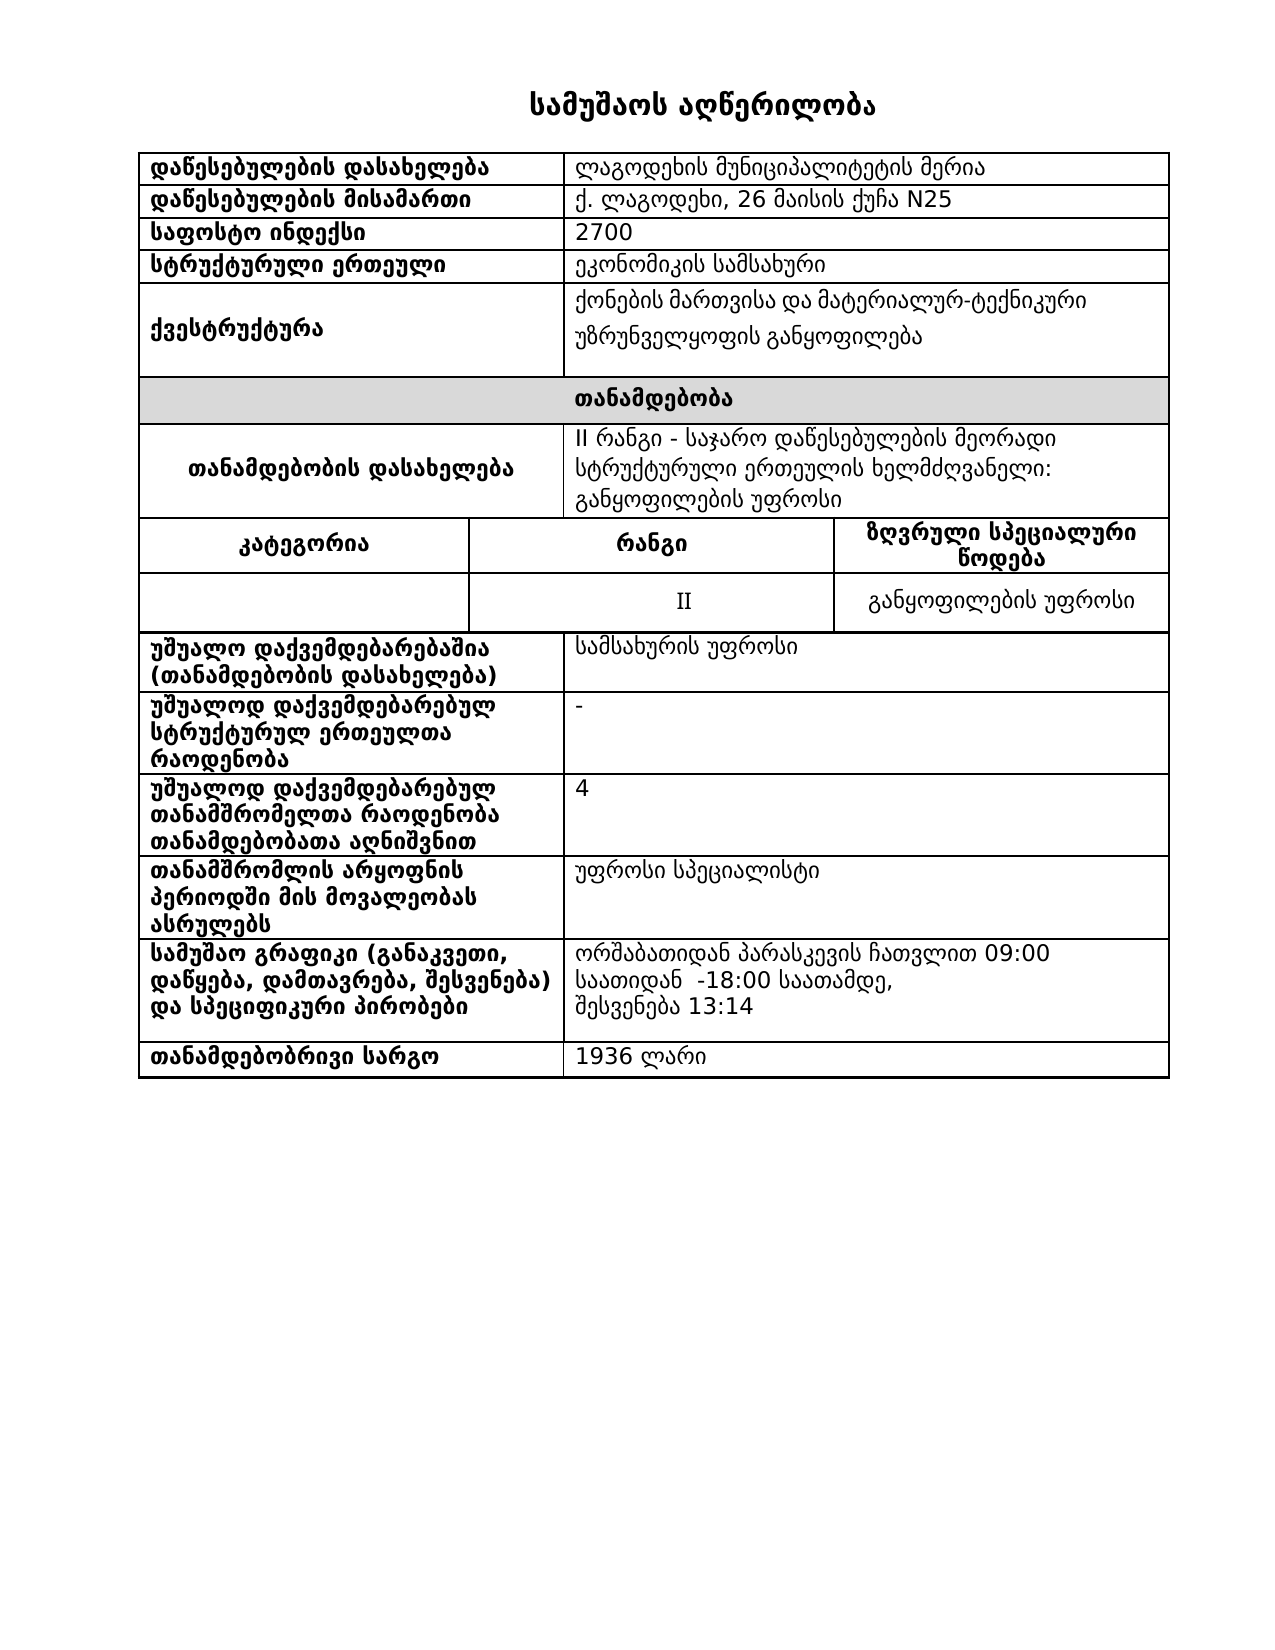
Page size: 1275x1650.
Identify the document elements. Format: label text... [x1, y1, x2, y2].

table_cell სამსახურის უფროსი [565, 634, 1168, 691]
table_cell სტრუქტურული ერთეული [140, 251, 563, 282]
table_cell ქ. ლაგოდეხი, 26 მაისის ქუჩა N25 [565, 186, 1168, 217]
table_cell თანამდებობა [140, 378, 1168, 423]
table_cell სამუშაო გრაფიკი (განაკვეთი, დაწყება, დამთავრება, შესვენება) და სპეციფიკური პირობები [140, 940, 563, 1041]
table_cell [140, 574, 468, 631]
table_cell ეკონომიკის სამსახური [565, 251, 1168, 282]
table_cell თანამშრომლის არყოფნის პერიოდში მის მოვალეობას ასრულებს [140, 857, 563, 938]
text სამუშაოს აღწერილობა [179, 88, 1226, 122]
table_cell 2700 [565, 219, 1168, 249]
table_cell - [565, 693, 1168, 773]
table_cell ორშაბათიდან პარასკევის ჩათვლით 09:00 საათიდან -18:00 საათამდე, შესვენება 13:14 [565, 940, 1168, 1041]
table_cell II [470, 574, 833, 631]
table_cell უშუალო დაქვემდებარებაშია (თანამდებობის დასახელება) [140, 634, 563, 691]
table_header დაწესებულების დასახელება [140, 154, 563, 184]
table_cell 1936 ლარი [564, 1043, 1168, 1076]
table_cell კატეგორია [140, 519, 468, 572]
table_cell თანამდებობის დასახელება [140, 425, 563, 517]
table_cell უშუალოდ დაქვემდებარებულ სტრუქტურულ ერთეულთა რაოდენობა [140, 693, 563, 773]
table_cell საფოსტო ინდექსი [140, 219, 563, 249]
table_cell ქვესტრუქტურა [140, 284, 563, 376]
table_cell II რანგი - საჯარო დაწესებულების მეორადი სტრუქტურული ერთეულის ხელმძღვანელი: განყოფილების უფროსი [564, 425, 1168, 517]
table_cell 4 [565, 775, 1168, 855]
table_cell რანგი [470, 519, 833, 572]
table_header ლაგოდეხის მუნიციპალიტეტის მერია [565, 154, 1168, 184]
table_cell თანამდებობრივი სარგო [140, 1043, 563, 1076]
table_cell ქონების მართვისა და მატერიალურ-ტექნიკური უზრუნველყოფის განყოფილება [565, 284, 1168, 376]
table_cell დაწესებულების მისამართი [140, 186, 563, 217]
table_cell უშუალოდ დაქვემდებარებულ თანამშრომელთა რაოდენობა თანამდებობათა აღნიშვნით [140, 775, 563, 855]
table_cell განყოფილების უფროსი [835, 574, 1168, 631]
table_cell ზღვრული სპეციალური წოდება [835, 519, 1168, 572]
table_cell უფროსი სპეციალისტი [565, 857, 1168, 938]
